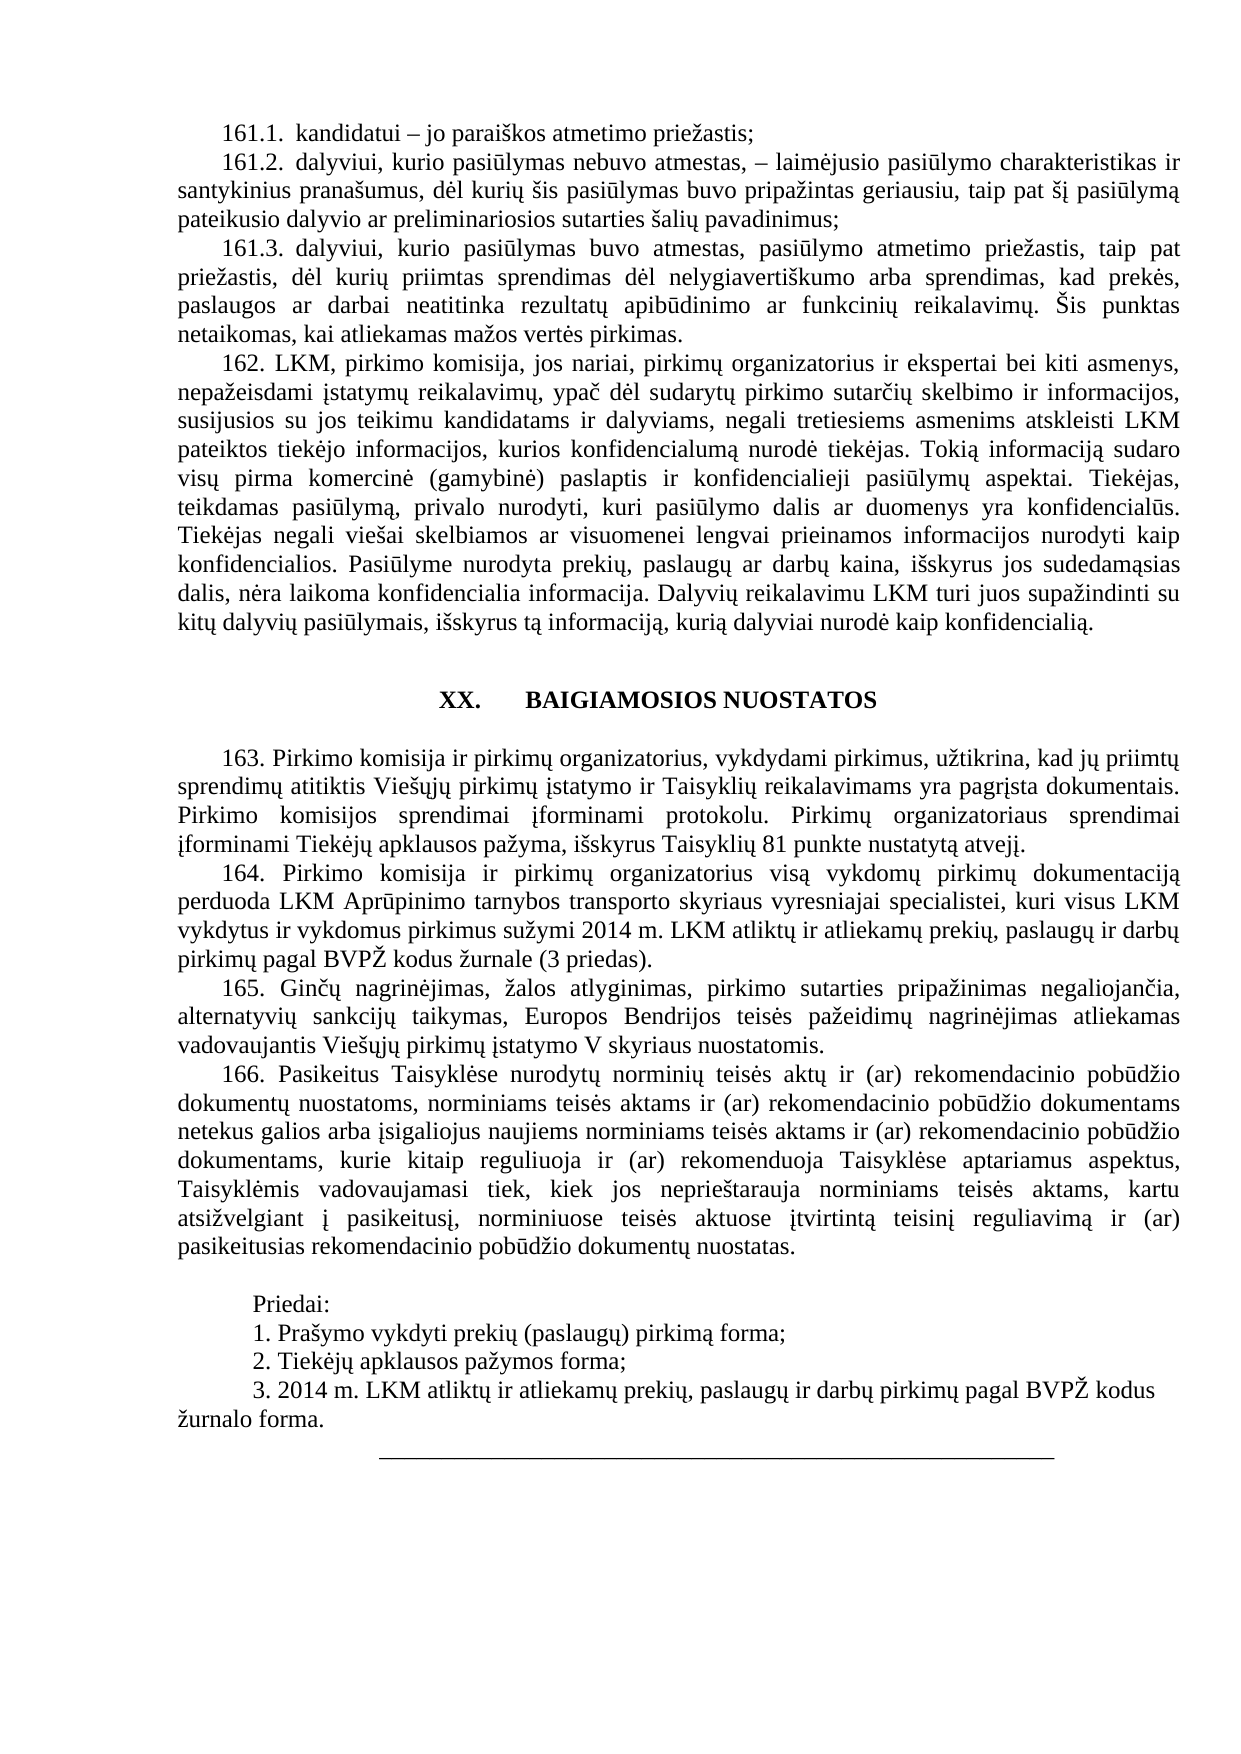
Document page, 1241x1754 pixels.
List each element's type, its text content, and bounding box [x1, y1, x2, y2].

text Priedai: [177, 1289, 1181, 1318]
list Pirkimo komisija ir pirkimų organizatorius visą vykdomų pirkimų dokumentaciją perduoda LKM Aprūpinimo tarnybos transporto skyriaus vyresniajai specialistei, kuri visus LKM vykdytus ir vykdomus pirkimus sužymi 2014 m. LKM atliktų ir atliekamų prekių, paslaugų ir darbų pirkimų pagal BVPŽ kodus žurnale (3 priedas). [177, 858, 1181, 973]
text 1. Prašymo vykdyti prekių (paslaugų) pirkimą forma; [177, 1318, 1181, 1346]
list LKM, pirkimo komisija, jos nariai, pirkimų organizatorius ir ekspertai bei kiti asmenys, nepažeisdami įstatymų reikalavimų, ypač dėl sudarytų pirkimo sutarčių skelbimo ir informacijos, susijusios su jos teikimu kandidatams ir dalyviams, negali tretiesiems asmenims atskleisti LKM pateiktos tiekėjo informacijos, kurios konfidencialumą nurodė tiekėjas. Tokią informaciją sudaro visų pirma komercinė (gamybinė) paslaptis ir konfidencialieji pasiūlymų aspektai. Tiekėjas, teikdamas pasiūlymą, privalo nurodyti, kuri pasiūlymo dalis ar duomenys yra konfidencialūs. Tiekėjas negali viešai skelbiamos ar visuomenei lengvai prieinamos informacijos nurodyti kaip konfidencialios. Pasiūlyme nurodyta prekių, paslaugų ar darbų kaina, išskyrus jos sudedamąsias dalis, nėra laikoma konfidencialia informacija. Dalyvių reikalavimu LKM turi juos supažindinti su kitų dalyvių pasiūlymais, išskyrus tą informaciją, kurią dalyviai nurodė kaip konfidencialią. [177, 348, 1181, 636]
text ______________________________________________________ [177, 1433, 1181, 1461]
list dalyviui, kurio pasiūlymas buvo atmestas, pasiūlymo atmetimo priežastis, taip pat priežastis, dėl kurių priimtas sprendimas dėl nelygiavertiškumo arba sprendimas, kad prekės, paslaugos ar darbai neatitinka rezultatų apibūdinimo ar funkcinių reikalavimų. Šis punktas netaikomas, kai atliekamas mažos vertės pirkimas. [177, 233, 1181, 348]
text 3. 2014 m. LKM atliktų ir atliekamų prekių, paslaugų ir darbų pirkimų pagal BVPŽ kodus žurnalo forma. [177, 1375, 1181, 1433]
list dalyviui, kurio pasiūlymas nebuvo atmestas, – laimėjusio pasiūlymo charakteristikas ir santykinius pranašumus, dėl kurių šis pasiūlymas buvo pripažintas geriausiu, taip pat šį pasiūlymą pateikusio dalyvio ar preliminariosios sutarties šalių pavadinimus; [177, 147, 1181, 233]
list kandidatui – jo paraiškos atmetimo priežastis; [177, 118, 1181, 147]
list Ginčų nagrinėjimas, žalos atlyginimas, pirkimo sutarties pripažinimas negaliojančia, alternatyvių sankcijų taikymas, Europos Bendrijos teisės pažeidimų nagrinėjimas atliekamas vadovaujantis Viešųjų pirkimų įstatymo V skyriaus nuostatomis. [177, 973, 1181, 1059]
list Pirkimo komisija ir pirkimų organizatorius, vykdydami pirkimus, užtikrina, kad jų priimtų sprendimų atitiktis Viešųjų pirkimų įstatymo ir Taisyklių reikalavimams yra pagrįsta dokumentais. Pirkimo komisijos sprendimai įforminami protokolu. Pirkimų organizatoriaus sprendimai įforminami Tiekėjų apklausos pažyma, išskyrus Taisyklių 81 punkte nustatytą atvejį. [177, 743, 1181, 858]
list Pasikeitus Taisyklėse nurodytų norminių teisės aktų ir (ar) rekomendacinio pobūdžio dokumentų nuostatoms, norminiams teisės aktams ir (ar) rekomendacinio pobūdžio dokumentams netekus galios arba įsigaliojus naujiems norminiams teisės aktams ir (ar) rekomendacinio pobūdžio dokumentams, kurie kitaip reguliuoja ir (ar) rekomenduoja Taisyklėse aptariamus aspektus, Taisyklėmis vadovaujamasi tiek, kiek jos neprieštarauja norminiams teisės aktams, kartu atsižvelgiant į pasikeitusį, norminiuose teisės aktuose įtvirtintą teisinį reguliavimą ir (ar) pasikeitusias rekomendacinio pobūdžio dokumentų nuostatas. [177, 1059, 1181, 1260]
text 2. Tiekėjų apklausos pažymos forma; [177, 1346, 1181, 1375]
text BAIGIAMOSIOS NUOSTATOS [177, 685, 1181, 714]
